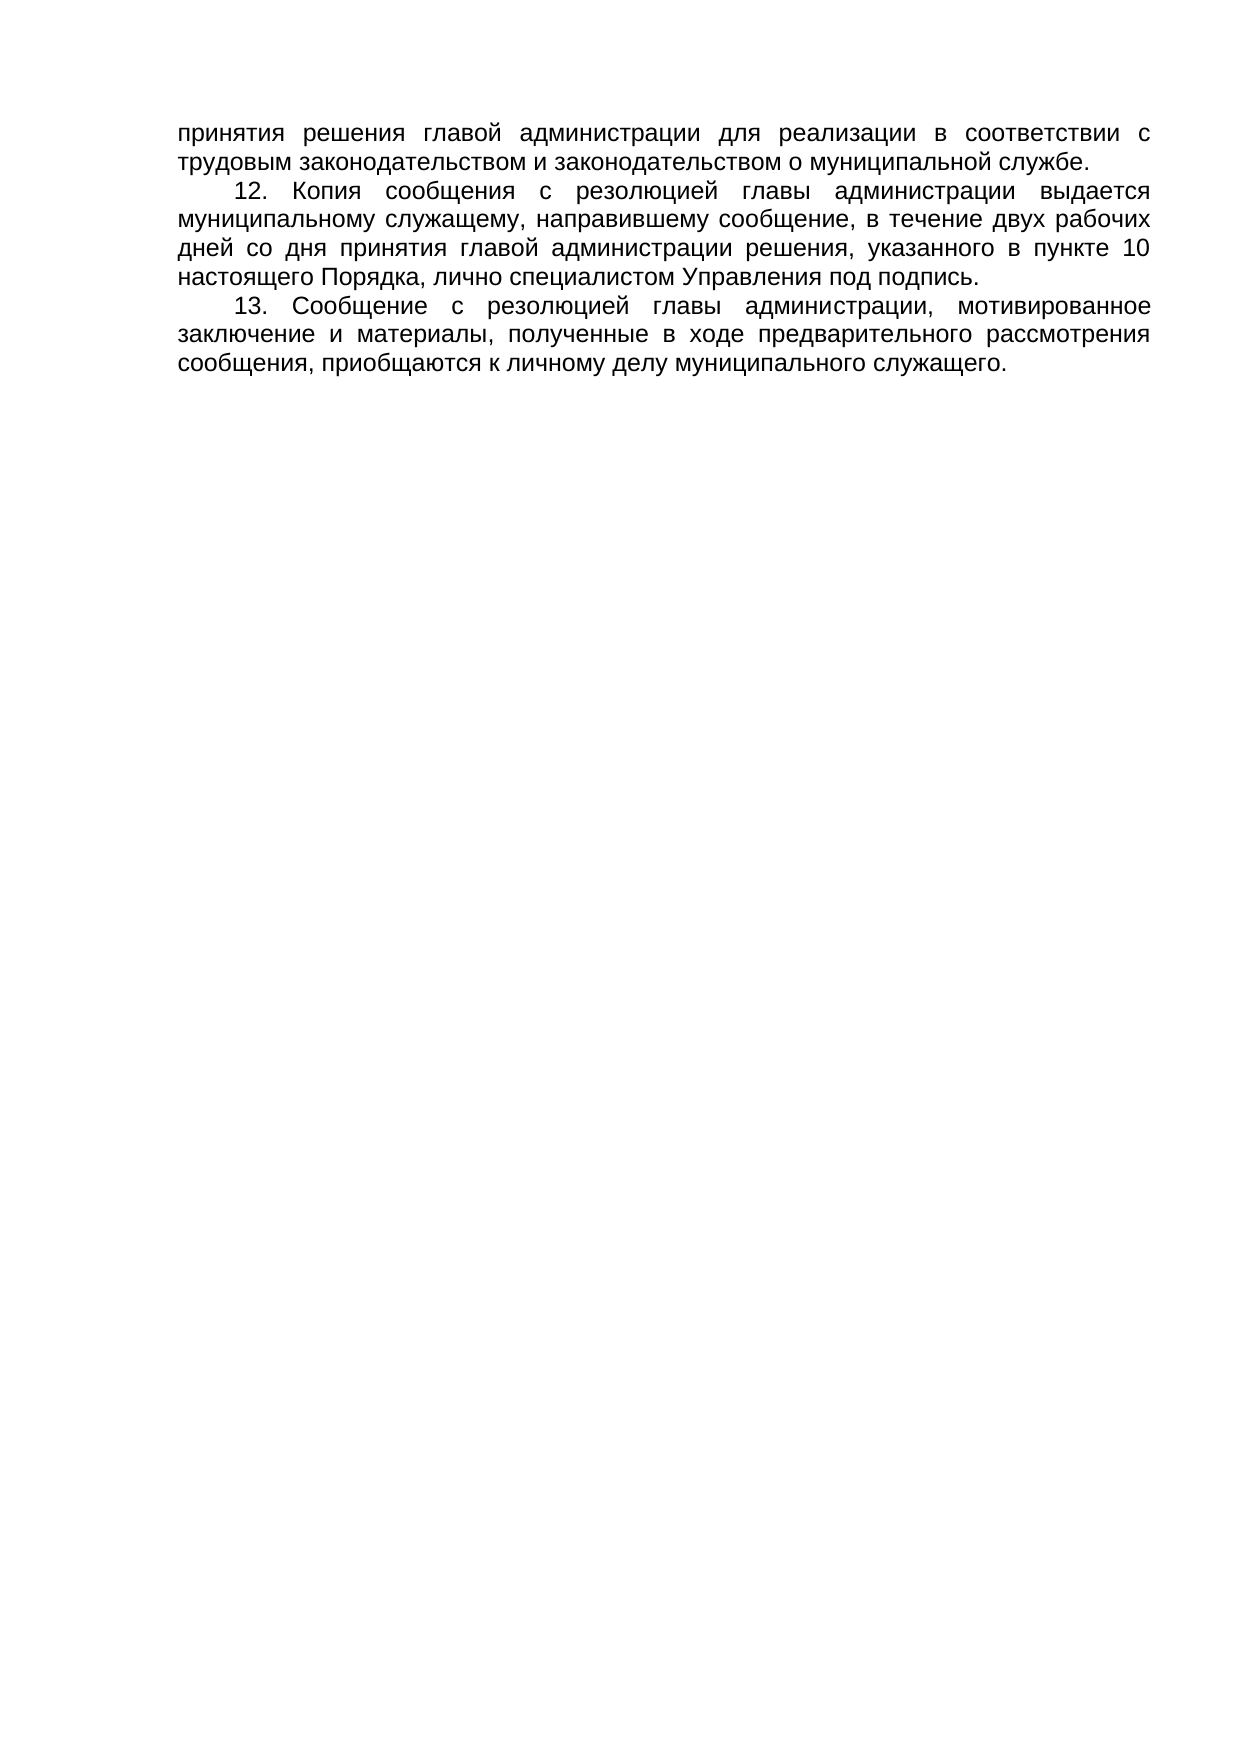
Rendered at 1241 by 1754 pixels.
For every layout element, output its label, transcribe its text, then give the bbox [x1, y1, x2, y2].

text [177, 118, 1152, 176]
text 13. Сообщение с резолюцией главы администрации, мотивированное заключение и материалы, полученные в ходе предварительного рассмотрения сообщения, приобщаются к личному делу муниципального служащего. [177, 291, 1152, 377]
text 12. Копия сообщения с резолюцией главы администрации выдается муниципальному служащему, направившему сообщение, в течение двух рабочих дней со дня принятия главой администрации решения, указанного в пункте 10 настоящего Порядка, лично специалистом Управления под подпись. [177, 176, 1152, 291]
